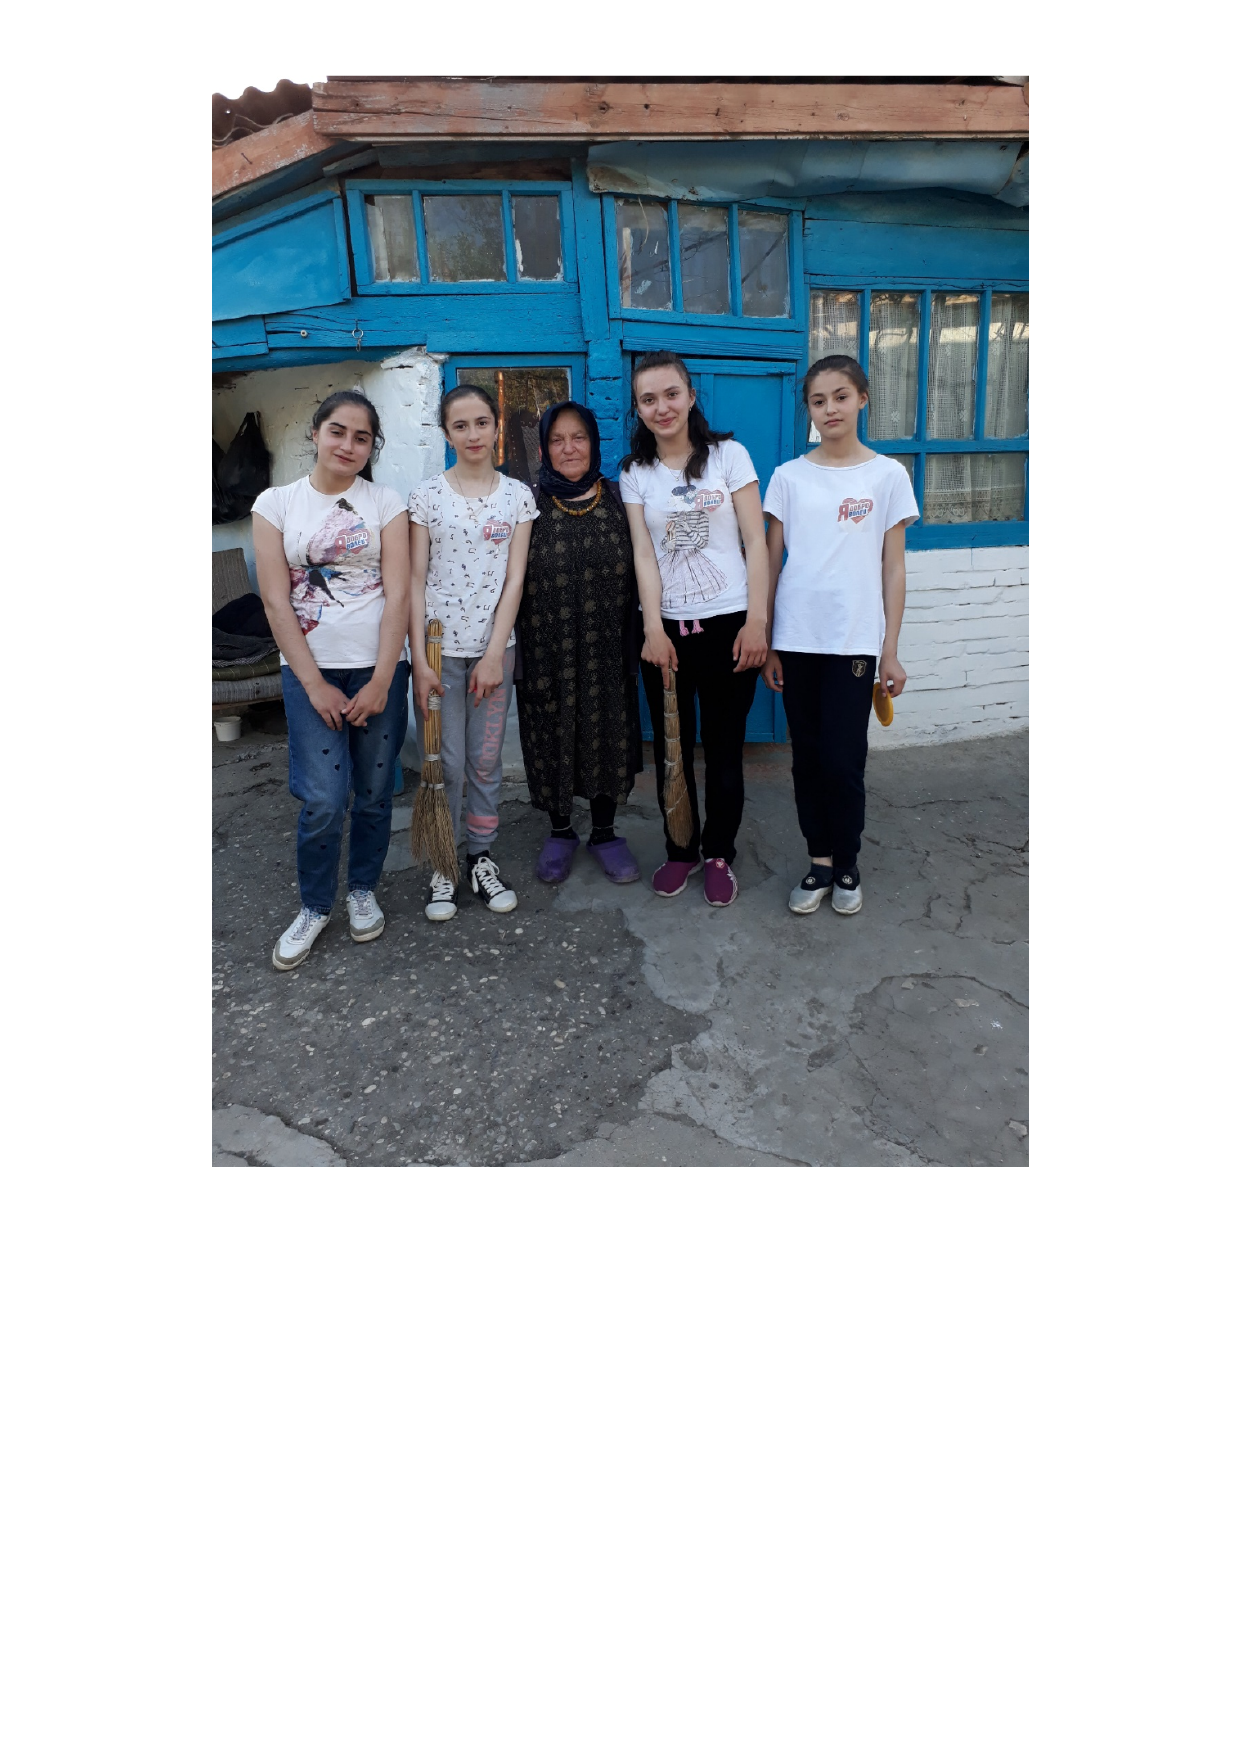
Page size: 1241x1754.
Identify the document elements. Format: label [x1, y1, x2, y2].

picture [212, 77, 1028, 1167]
